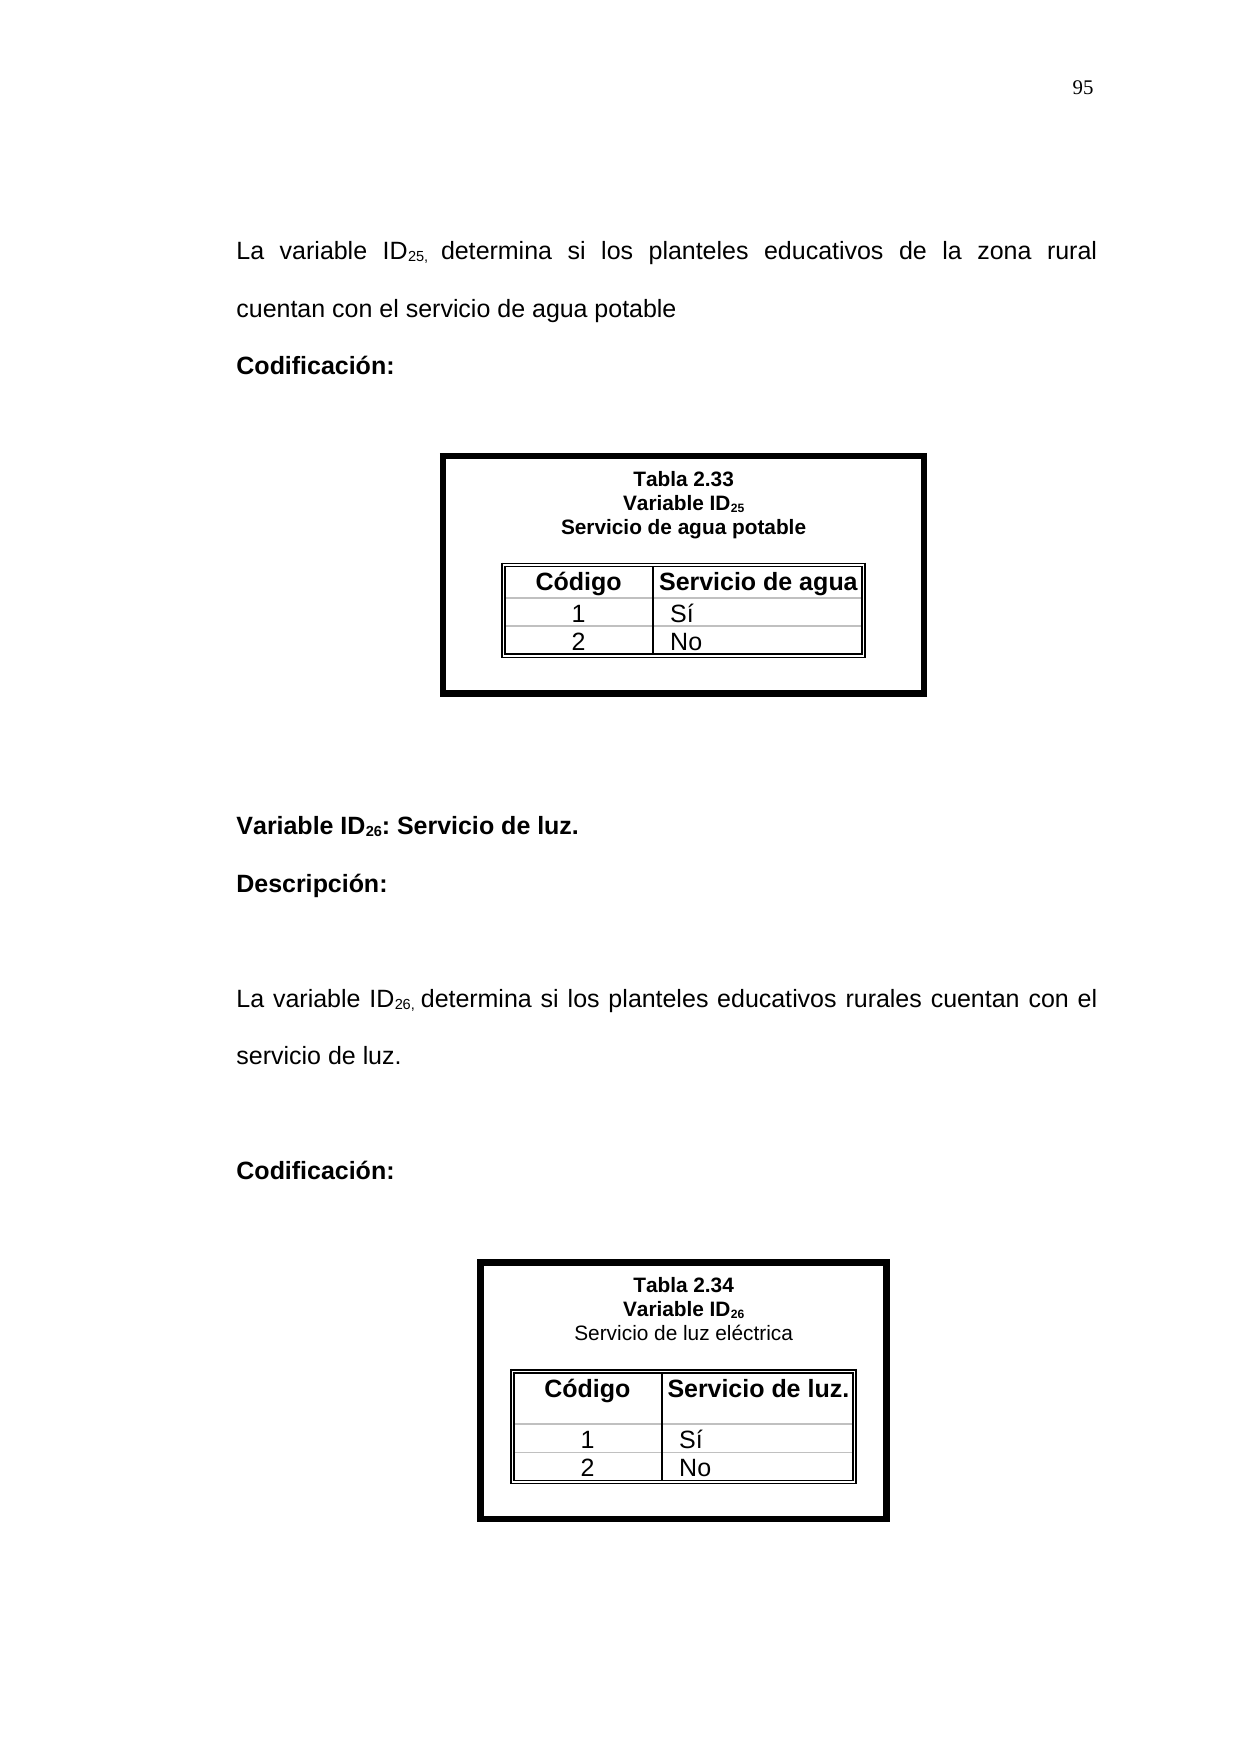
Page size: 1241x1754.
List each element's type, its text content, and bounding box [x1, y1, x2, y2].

text Codificación: [236, 351, 1098, 380]
text Descripción: [236, 869, 1098, 897]
text Variable ID26: Servicio de luz. [236, 811, 1098, 840]
text La variable ID25, determina si los planteles educativos de la zona rural cuentan con el servicio de agua potable [236, 236, 1098, 322]
text Codificación: [236, 1156, 1098, 1185]
text La variable ID26, determina si los planteles educativos rurales cuentan con el servicio de luz. [236, 984, 1098, 1070]
